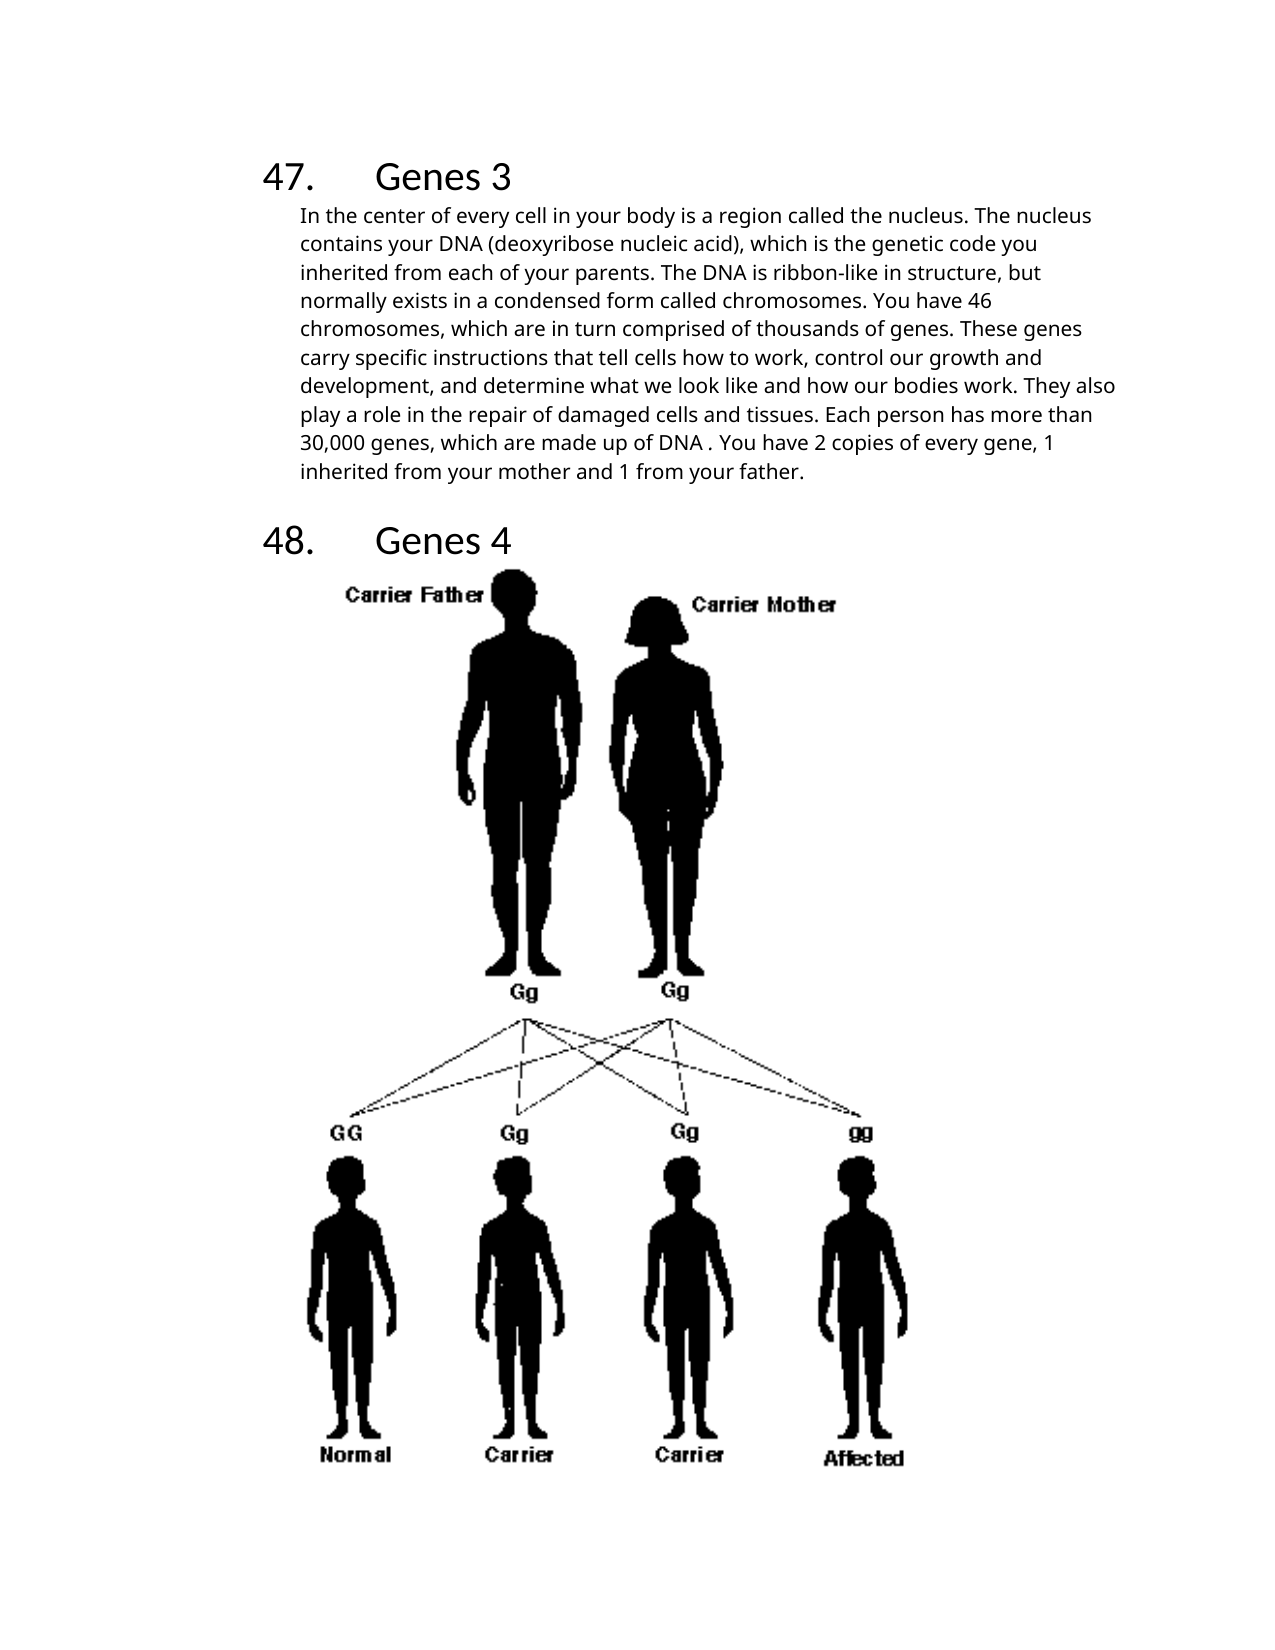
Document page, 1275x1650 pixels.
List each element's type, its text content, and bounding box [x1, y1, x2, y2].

list In the center of every cell in your body is a region called the nucleus. The nucleus contains your DNA (deoxyribose nucleic acid), which is the genetic code you inherited from each of your parents. The DNA is ribbon-like in structure, but normally exists in a condensed form called chromosomes. You have 46 chromosomes, which are in turn comprised of thousands of genes. These genes carry specific instructions that tell cells how to work, control our growth and development, and determine what we look like and how our bodies work. They also play a role in the repair of damaged cells and tissues. Each person has more than 30,000 genes, which are made up of DNA . You have 2 copies of every gene, 1 inherited from your mother and 1 from your father. [300, 201, 1125, 485]
list Genes 3 [262, 150, 1125, 201]
list Genes 4 [262, 514, 1125, 564]
picture [300, 564, 933, 1478]
